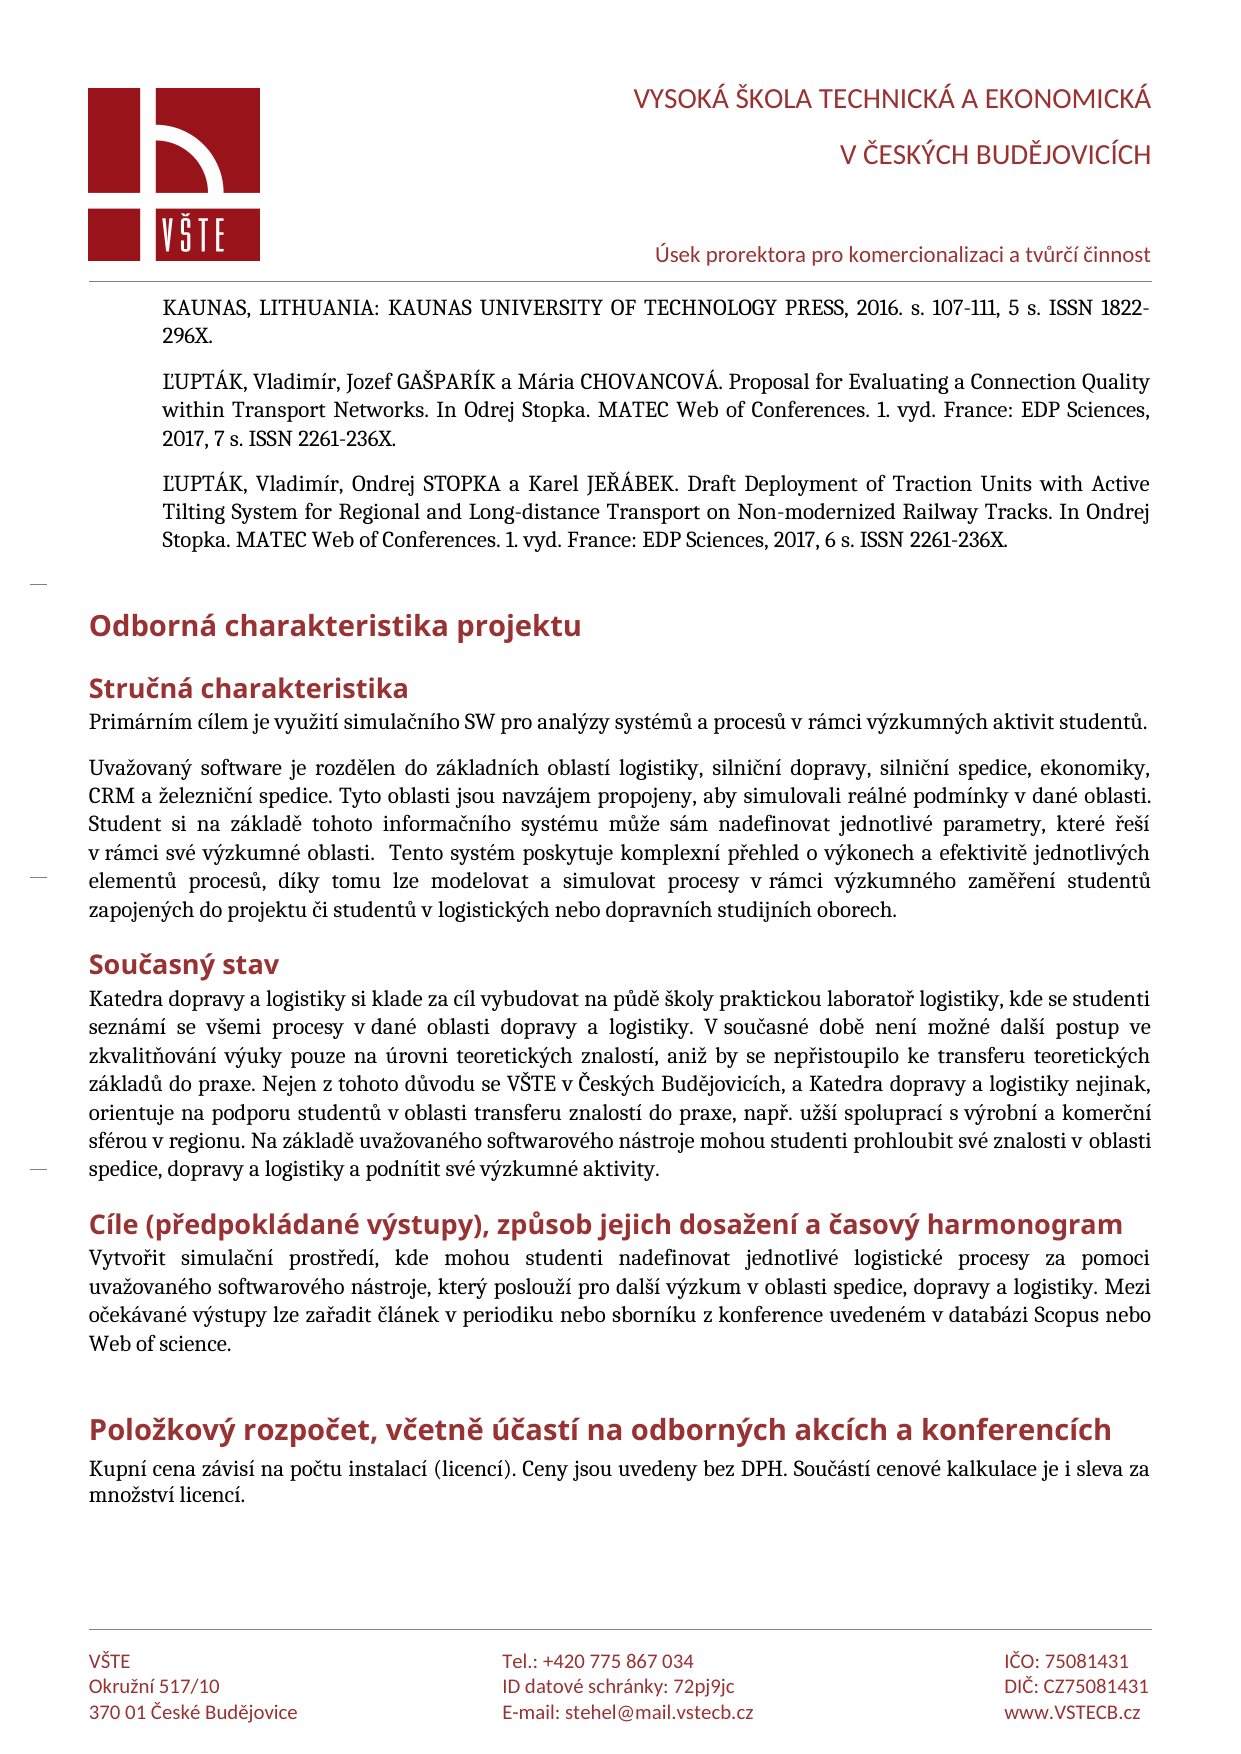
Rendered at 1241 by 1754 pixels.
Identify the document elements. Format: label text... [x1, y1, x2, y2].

subtitle Stručná charakteristika [89, 669, 1152, 706]
subtitle Položkový rozpočet, včetně účastí na odborných akcích a konferencích [89, 1409, 1152, 1449]
text Katedra dopravy a logistiky si klade za cíl vybudovat na půdě školy praktickou laboratoř logistiky, kde se studenti seznámí se všemi procesy v dané oblasti dopravy a logistiky. V současné době není možné další postup ve zkvalitňování výuky pouze na úrovni teoretických znalostí, aniž by se nepřistoupilo ke transferu teoretických základů do praxe. Nejen z tohoto důvodu se VŠTE v Českých Budějovicích, a Katedra dopravy a logistiky nejinak, orientuje na podporu studentů v oblasti transferu znalostí do praxe, např. užší spoluprací s výrobní a komerční sférou v regionu. Na základě uvažovaného softwarového nástroje mohou studenti prohloubit své znalosti v oblasti spedice, dopravy a logistiky a podnítit své výzkumné aktivity. [89, 986, 1152, 1182]
subtitle Současný stav [89, 946, 1152, 983]
text Vytvořit simulační prostředí, kde mohou studenti nadefinovat jednotlivé logistické procesy za pomoci uvažovaného softwarového nástroje, který poslouží pro další výzkum v oblasti spedice, dopravy a logistiky. Mezi očekávané výstupy lze zařadit článek v periodiku nebo sborníku z konference uvedeném v databázi Scopus nebo Web of science. [89, 1245, 1152, 1357]
text ĽUPTÁK, Vladimír, Ondrej STOPKA a Karel JEŘÁBEK. Draft Deployment of Traction Units with Active Tilting System for Regional and Long-distance Transport on Non-modernized Railway Tracks. In Ondrej Stopka. MATEC Web of Conferences. 1. vyd. France: EDP Sciences, 2017, 6 s. ISSN 2261-236X. [162, 470, 1152, 554]
text ĽUPTÁK, Vladimír, Jozef GAŠPARÍK a Mária CHOVANCOVÁ. Proposal for Evaluating a Connection Quality within Transport Networks. In Odrej Stopka. MATEC Web of Conferences. 1. vyd. France: EDP Sciences, 2017, 7 s. ISSN 2261-236X. [162, 368, 1152, 452]
subtitle Cíle (předpokládané výstupy), způsob jejich dosažení a časový harmonogram [89, 1205, 1152, 1242]
text Kupní cena závisí na počtu instalací (licencí). Ceny jsou uvedeny bez DPH. Součástí cenové kalkulace je i sleva za množství licencí. [89, 1456, 1152, 1509]
text Primárním cílem je využití simulačního SW pro analýzy systémů a procesů v rámci výzkumných aktivit studentů. [89, 709, 1152, 736]
picture [88, 88, 260, 261]
text Uvažovaný software je rozdělen do základních oblastí logistiky, silniční dopravy, silniční spedice, ekonomiky, CRM a železniční spedice. Tyto oblasti jsou navzájem propojeny, aby simulovali reálné podmínky v dané oblasti. Student si na základě tohoto informačního systému může sám nadefinovat jednotlivé parametry, které řeší v rámci své výzkumné oblasti. Tento systém poskytuje komplexní přehled o výkonech a efektivitě jednotlivých elementů procesů, díky tomu lze modelovat a simulovat procesy v rámci výzkumného zaměření studentů zapojených do projektu či studentů v logistických nebo dopravních studijních oborech. [89, 754, 1152, 923]
subtitle Odborná charakteristika projektu [89, 606, 1152, 645]
